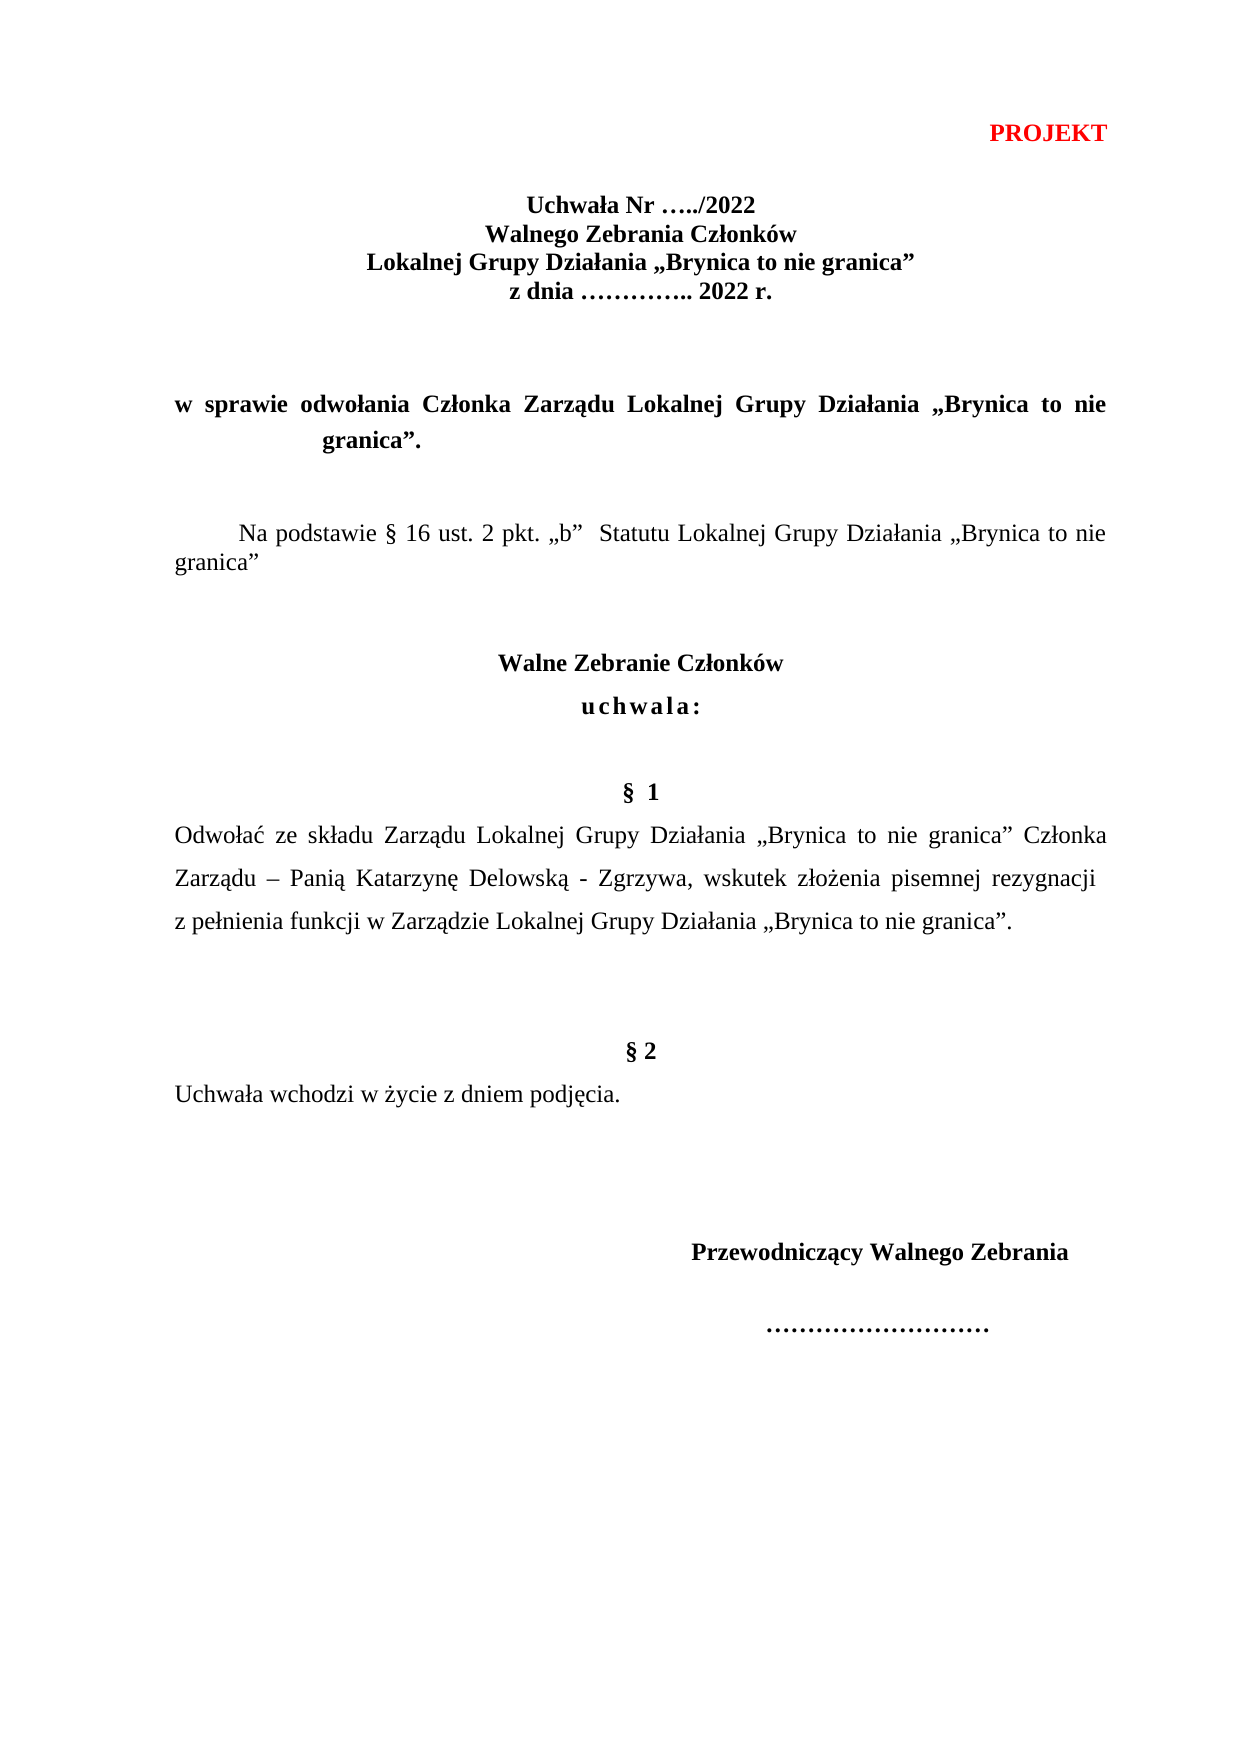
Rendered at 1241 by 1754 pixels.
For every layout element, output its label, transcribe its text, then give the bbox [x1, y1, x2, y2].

text Uchwała Nr …../2022 [174, 190, 1107, 219]
text z dnia ………….. 2022 r. [174, 276, 1107, 305]
text § 1 [174, 777, 1107, 806]
text Przewodniczący Walnego Zebrania [174, 1237, 1107, 1266]
text ……………………… [691, 1309, 1107, 1338]
text uchwala: [174, 691, 1107, 719]
text § 2 [174, 1036, 1107, 1064]
text Uchwała wchodzi w życie z dniem podjęcia. [174, 1079, 1107, 1108]
text Na podstawie § 16 ust. 2 pkt. „b” Statutu Lokalnej Grupy Działania „Brynica to nie granica” [174, 518, 1107, 576]
text Odwołać ze składu Zarządu Lokalnej Grupy Działania „Brynica to nie granica” Członka Zarządu – Panią Katarzynę Delowską - Zgrzywa, wskutek złożenia pisemnej rezygnacji z pełnienia funkcji w Zarządzie Lokalnej Grupy Działania „Brynica to nie granica”. [174, 820, 1107, 935]
list w sprawie odwołania Członka Zarządu Lokalnej Grupy Działania „Brynica to nie granica”. [174, 389, 1107, 453]
text Walne Zebranie Członków [174, 648, 1107, 676]
text PROJEKT [174, 118, 1107, 147]
text Walnego Zebrania Członków [174, 219, 1107, 247]
text Lokalnej Grupy Działania „Brynica to nie granica” [174, 247, 1107, 276]
